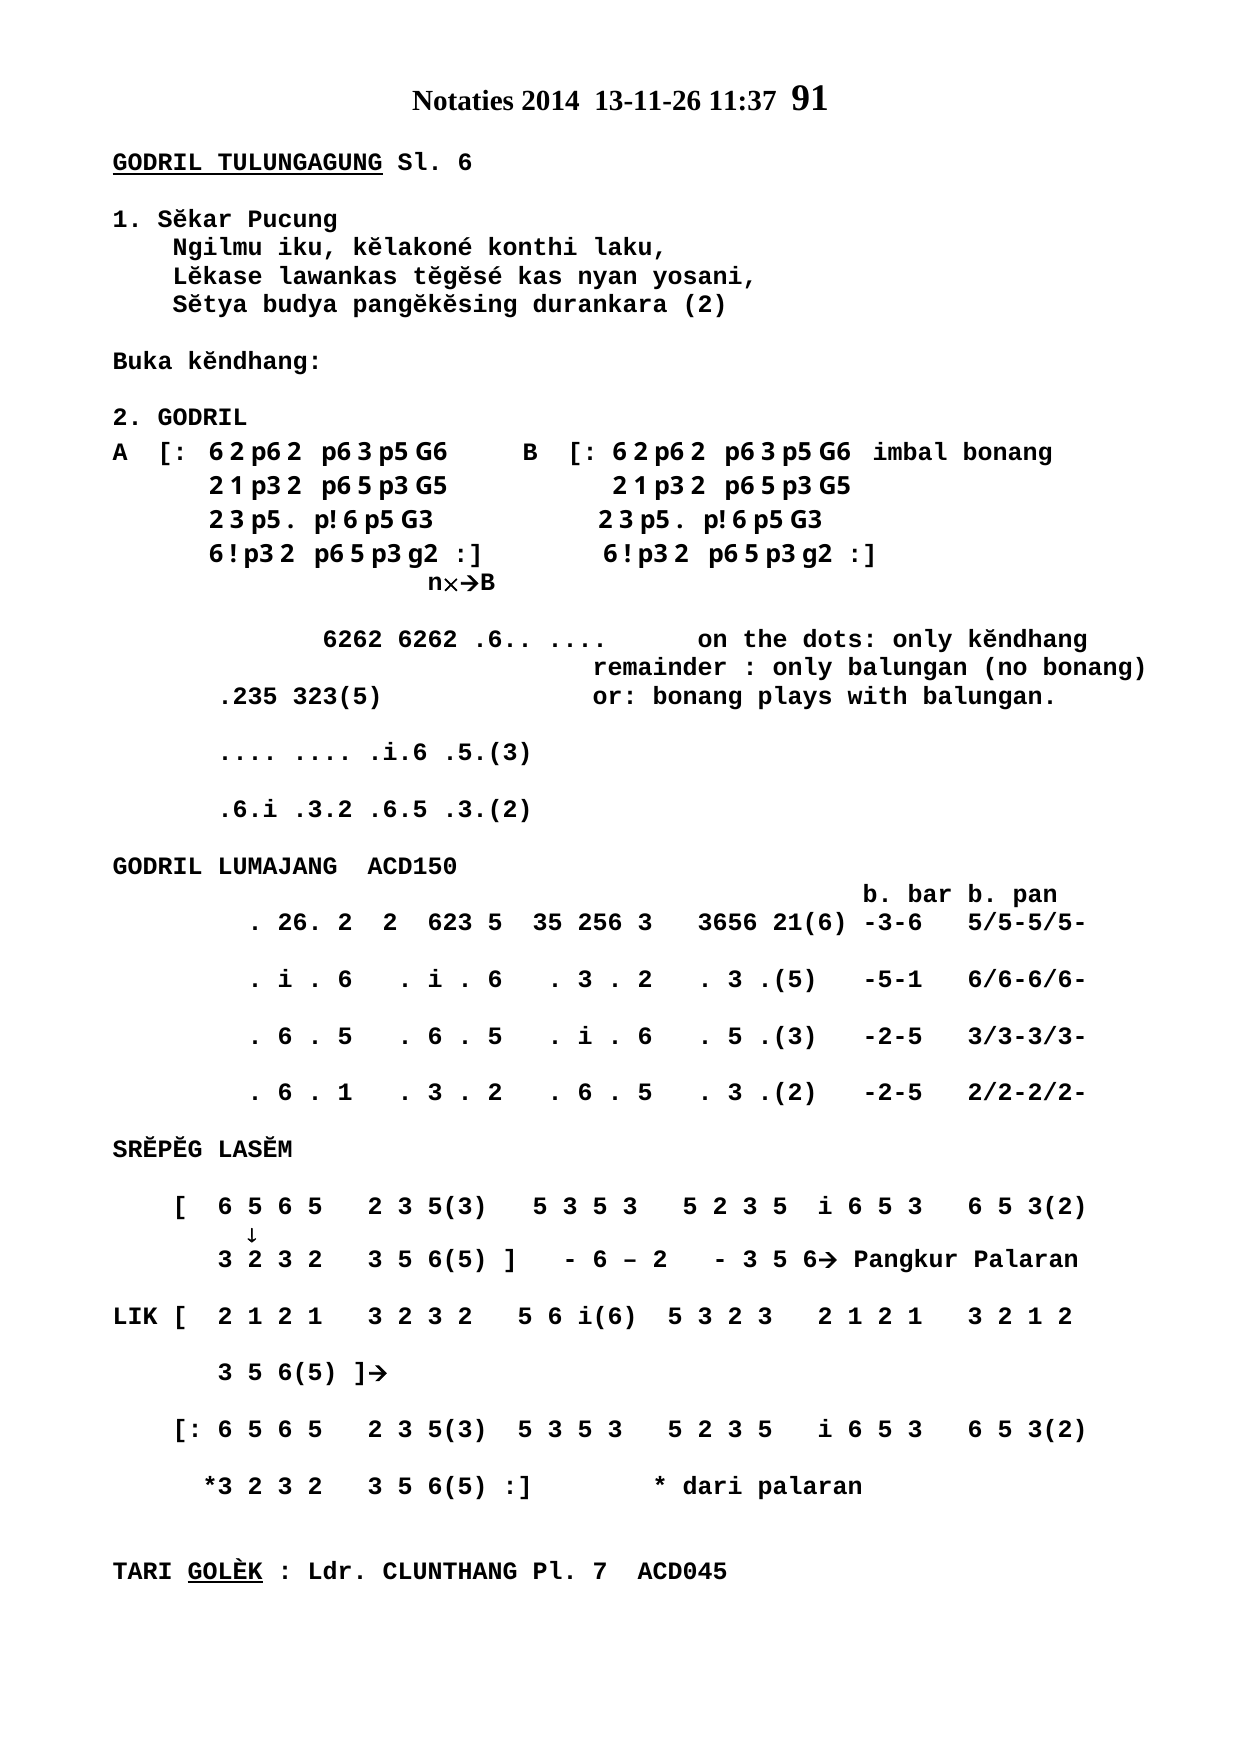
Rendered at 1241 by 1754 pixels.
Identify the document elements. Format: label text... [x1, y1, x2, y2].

text [: 6 5 6 5 2 3 5(3) 5 3 5 3 5 2 3 5 i 6 5 3 6 5 3(2) [112, 1417, 1189, 1445]
text 2 1 p3 2 p6 5 p3 G5 2 1 p3 2 p6 5 p3 G5 [112, 468, 1189, 502]
text A [: 6 2 p6 2 p6 3 p5 G6 B [: 6 2 p6 2 p6 3 p5 G6 imbal bonang [112, 433, 1189, 468]
text [ 6 5 6 5 2 3 5(3) 5 3 5 3 5 2 3 5 i 6 5 3 6 5 3(2) [112, 1193, 1189, 1222]
text .235 323(5) or: bonang plays with balungan. [112, 683, 1189, 712]
text .... .... .i.6 .5.(3) [112, 740, 1189, 768]
text remainder : only balungan (no bonang) [112, 655, 1189, 683]
text TARI GOLÈK : Ldr. CLUNTHANG Pl. 7 ACD045 [112, 1558, 1189, 1587]
text 3 5 6(5) ] [112, 1360, 1189, 1388]
text 2 3 p5 . p! 6 p5 G3 2 3 p5 . p! 6 p5 G3 [112, 502, 1189, 536]
text . 6 . 1 . 3 . 2 . 6 . 5 . 3 .(2) -2-5 2/2-2/2- [112, 1080, 1189, 1108]
text LIK [ 2 1 2 1 3 2 3 2 5 6 i(6) 5 3 2 3 2 1 2 1 3 2 1 2 [112, 1303, 1189, 1332]
text 2. GODRIL [112, 405, 1189, 433]
text .6.i .3.2 .6.5 .3.(2) [112, 797, 1189, 825]
text . 6 . 5 . 6 . 5 . i . 6 . 5 .(3) -2-5 3/3-3/3- [112, 1023, 1189, 1052]
text nB [112, 570, 1189, 598]
text GODRIL TULUNGAGUNG Sl. 6 [112, 150, 1189, 178]
text . 26. 2 2 623 5 35 256 3 3656 21(6) -3-6 5/5-5/5- [112, 910, 1189, 938]
text Buka kĕndhang: [112, 348, 1189, 377]
text 1. Sĕkar Pucung [112, 207, 1189, 235]
text b. bar b. pan [112, 882, 1189, 910]
text Ngilmu iku, kĕlakoné konthi laku, [112, 235, 1189, 263]
text 6 ! p3 2 p6 5 p3 g2 :] 6 ! p3 2 p6 5 p3 g2 :] [112, 536, 1189, 570]
text 3 2 3 2 3 5 6(5) ] - 6 – 2 - 3 5 6 Pangkur Palaran [112, 1247, 1189, 1275]
text *3 2 3 2 3 5 6(5) :] * dari palaran [112, 1473, 1189, 1502]
text Sĕtya budya pangĕkĕsing durankara (2) [112, 292, 1189, 320]
text SRĔPĔG LASĔM [112, 1137, 1189, 1165]
text . i . 6 . i . 6 . 3 . 2 . 3 .(5) -5-1 6/6-6/6- [112, 967, 1189, 995]
text Lĕkase lawankas tĕgĕsé kas nyan yosani, [112, 263, 1189, 292]
text 6262 6262 .6.. .... on the dots: only kĕndhang [112, 627, 1189, 655]
text GODRIL LUMAJANG ACD150 [112, 853, 1189, 882]
